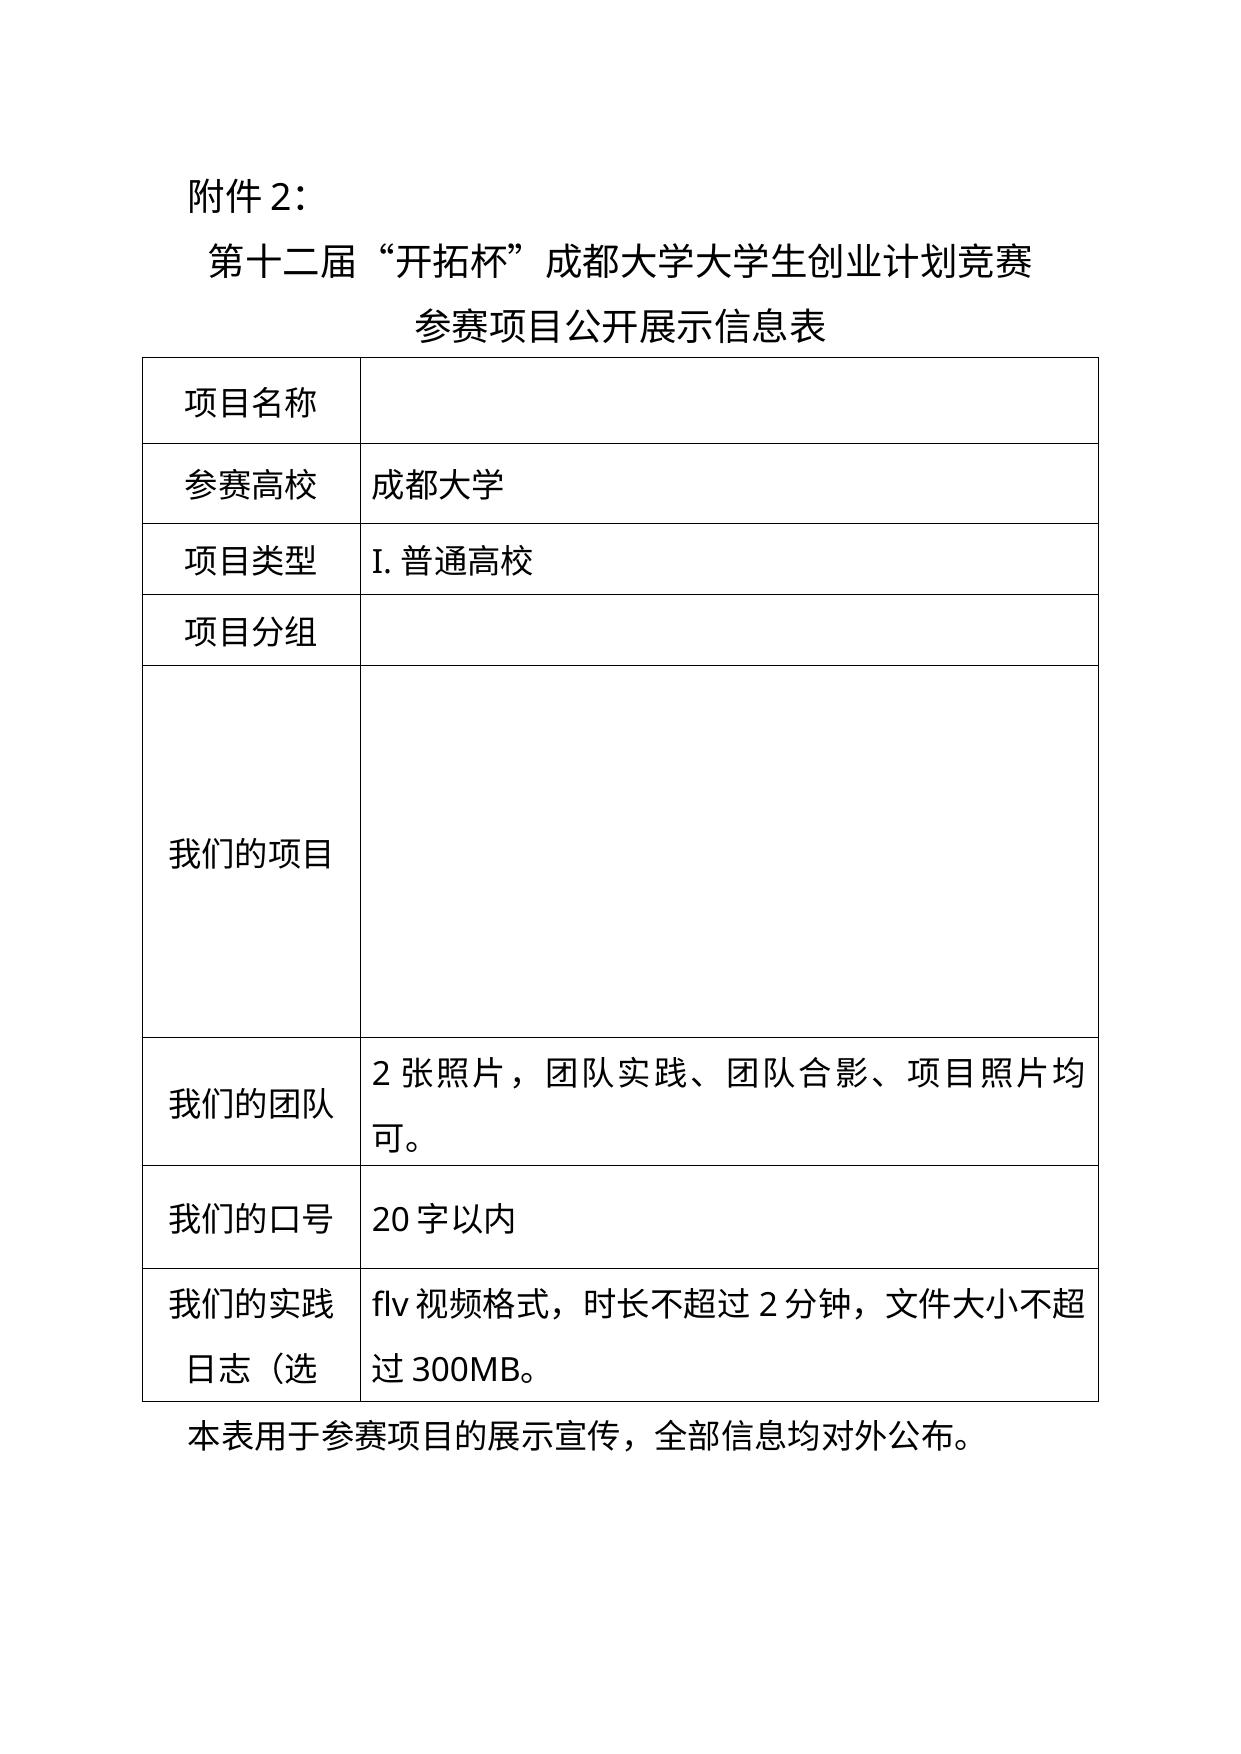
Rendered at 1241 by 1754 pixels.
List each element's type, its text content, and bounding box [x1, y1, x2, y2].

table_cell I. 普通高校 [361, 524, 1098, 594]
text 参赛项目公开展示信息表 [187, 292, 1053, 357]
table_header [361, 358, 1098, 443]
table_header 项目名称 [143, 358, 360, 443]
table_cell 2张照片，团队实践、团队合影、项目照片均可。 JPG格式，尺寸1920*1080 [361, 1038, 1098, 1165]
table_cell 项目分组 [143, 595, 360, 665]
table_cell [361, 595, 1098, 665]
table_cell 我们的实践日志（选填） [143, 1269, 360, 1401]
table_cell 我们的团队 [143, 1038, 360, 1165]
table_cell [361, 666, 1098, 1037]
table_cell 参赛高校 [143, 444, 360, 522]
table_cell 20字以内 [361, 1166, 1098, 1268]
text 附件2： [187, 162, 1053, 227]
text 本表用于参赛项目的展示宣传，全部信息均对外公布。 [187, 1402, 1053, 1467]
table_cell flv视频格式，时长不超过2分钟，文件大小不超过300MB。 [361, 1269, 1098, 1401]
table_cell 我们的口号 [143, 1166, 360, 1268]
text 第十二届“开拓杯”成都大学大学生创业计划竞赛 [187, 227, 1053, 292]
table_cell 我们的项目 [143, 666, 360, 1037]
table_cell 项目类型 [143, 524, 360, 594]
table_cell 成都大学 [361, 444, 1098, 522]
